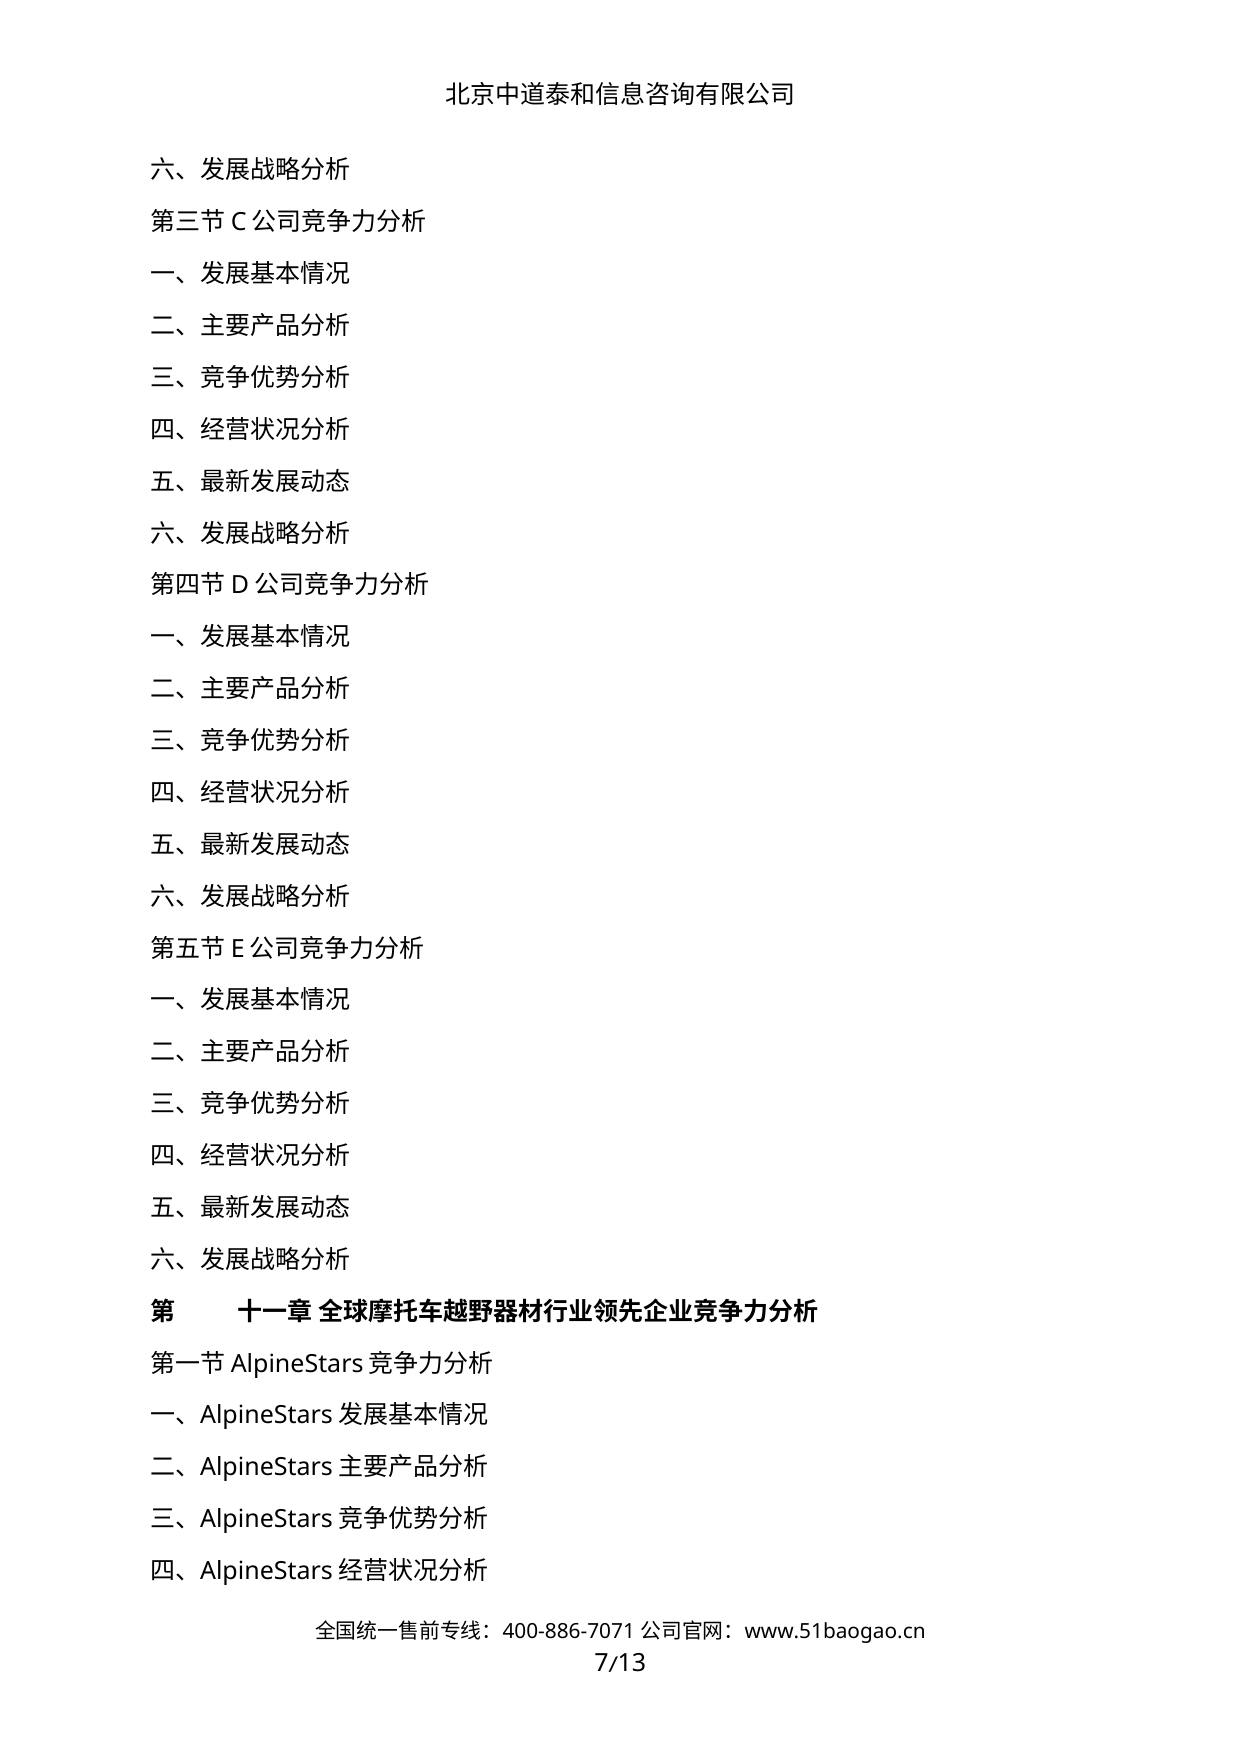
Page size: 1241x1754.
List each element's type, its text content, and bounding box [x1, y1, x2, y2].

text 三、竞争优势分析 [150, 1084, 1090, 1120]
text 二、主要产品分析 [150, 1032, 1090, 1068]
text 第四节 D公司竞争力分析 [150, 565, 1090, 601]
text 第 十一章 全球摩托车越野器材行业领先企业竞争力分析 [150, 1291, 1090, 1327]
text 第三节 C公司竞争力分析 [150, 202, 1090, 238]
text 一、发展基本情况 [150, 980, 1090, 1016]
text 五、最新发展动态 [150, 1187, 1090, 1224]
text 四、AlpineStars经营状况分析 [150, 1551, 1090, 1587]
text 六、发展战略分析 [150, 1239, 1090, 1276]
text 五、最新发展动态 [150, 824, 1090, 861]
text 六、发展战略分析 [150, 150, 1090, 186]
text 二、主要产品分析 [150, 669, 1090, 705]
text 六、发展战略分析 [150, 876, 1090, 912]
text 三、竞争优势分析 [150, 357, 1090, 394]
text 第一节 AlpineStars竞争力分析 [150, 1343, 1090, 1379]
text 二、主要产品分析 [150, 306, 1090, 342]
text 第五节 E公司竞争力分析 [150, 928, 1090, 964]
text 一、AlpineStars发展基本情况 [150, 1395, 1090, 1431]
text 一、发展基本情况 [150, 617, 1090, 653]
text 五、最新发展动态 [150, 461, 1090, 497]
text 三、AlpineStars竞争优势分析 [150, 1499, 1090, 1535]
text 四、经营状况分析 [150, 409, 1090, 446]
text 一、发展基本情况 [150, 254, 1090, 290]
text 三、竞争优势分析 [150, 721, 1090, 757]
text 四、经营状况分析 [150, 1136, 1090, 1172]
text 二、AlpineStars主要产品分析 [150, 1447, 1090, 1483]
text 四、经营状况分析 [150, 772, 1090, 809]
text 六、发展战略分析 [150, 513, 1090, 549]
